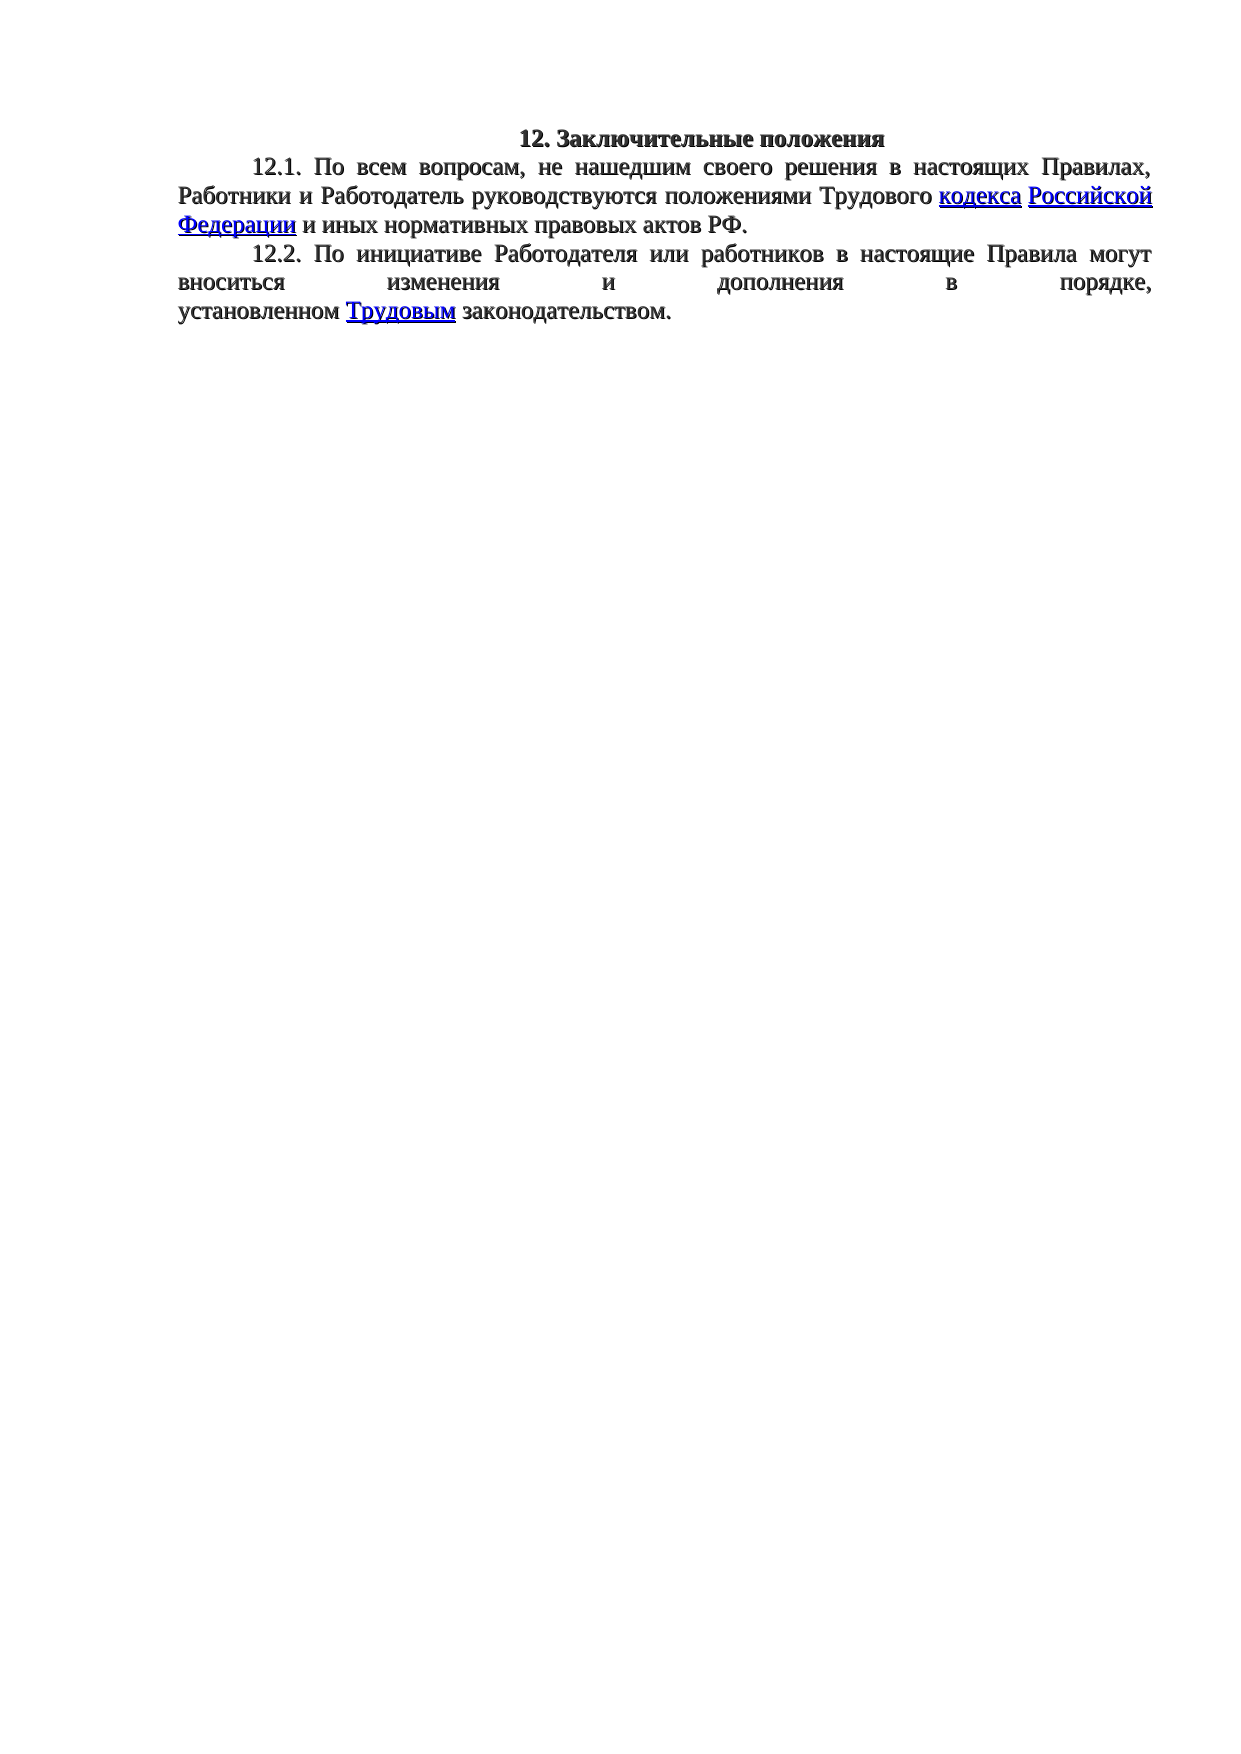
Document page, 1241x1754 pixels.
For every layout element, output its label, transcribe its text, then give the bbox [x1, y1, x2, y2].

text 12.2. По инициативе Работодателя или работников в настоящие Правила могут вноситься изменения и дополнения в порядке, установленном Трудовым законодательством. [177, 238, 1152, 324]
text 12. Заключительные положения [177, 118, 1152, 151]
text 12.1. По всем вопросам, не нашедшим своего решения в настоящих Правилах, Работники и Работодатель руководствуются положениями Трудового кодекса Российской Федерации и иных нормативных правовых актов РФ. [177, 151, 1152, 238]
